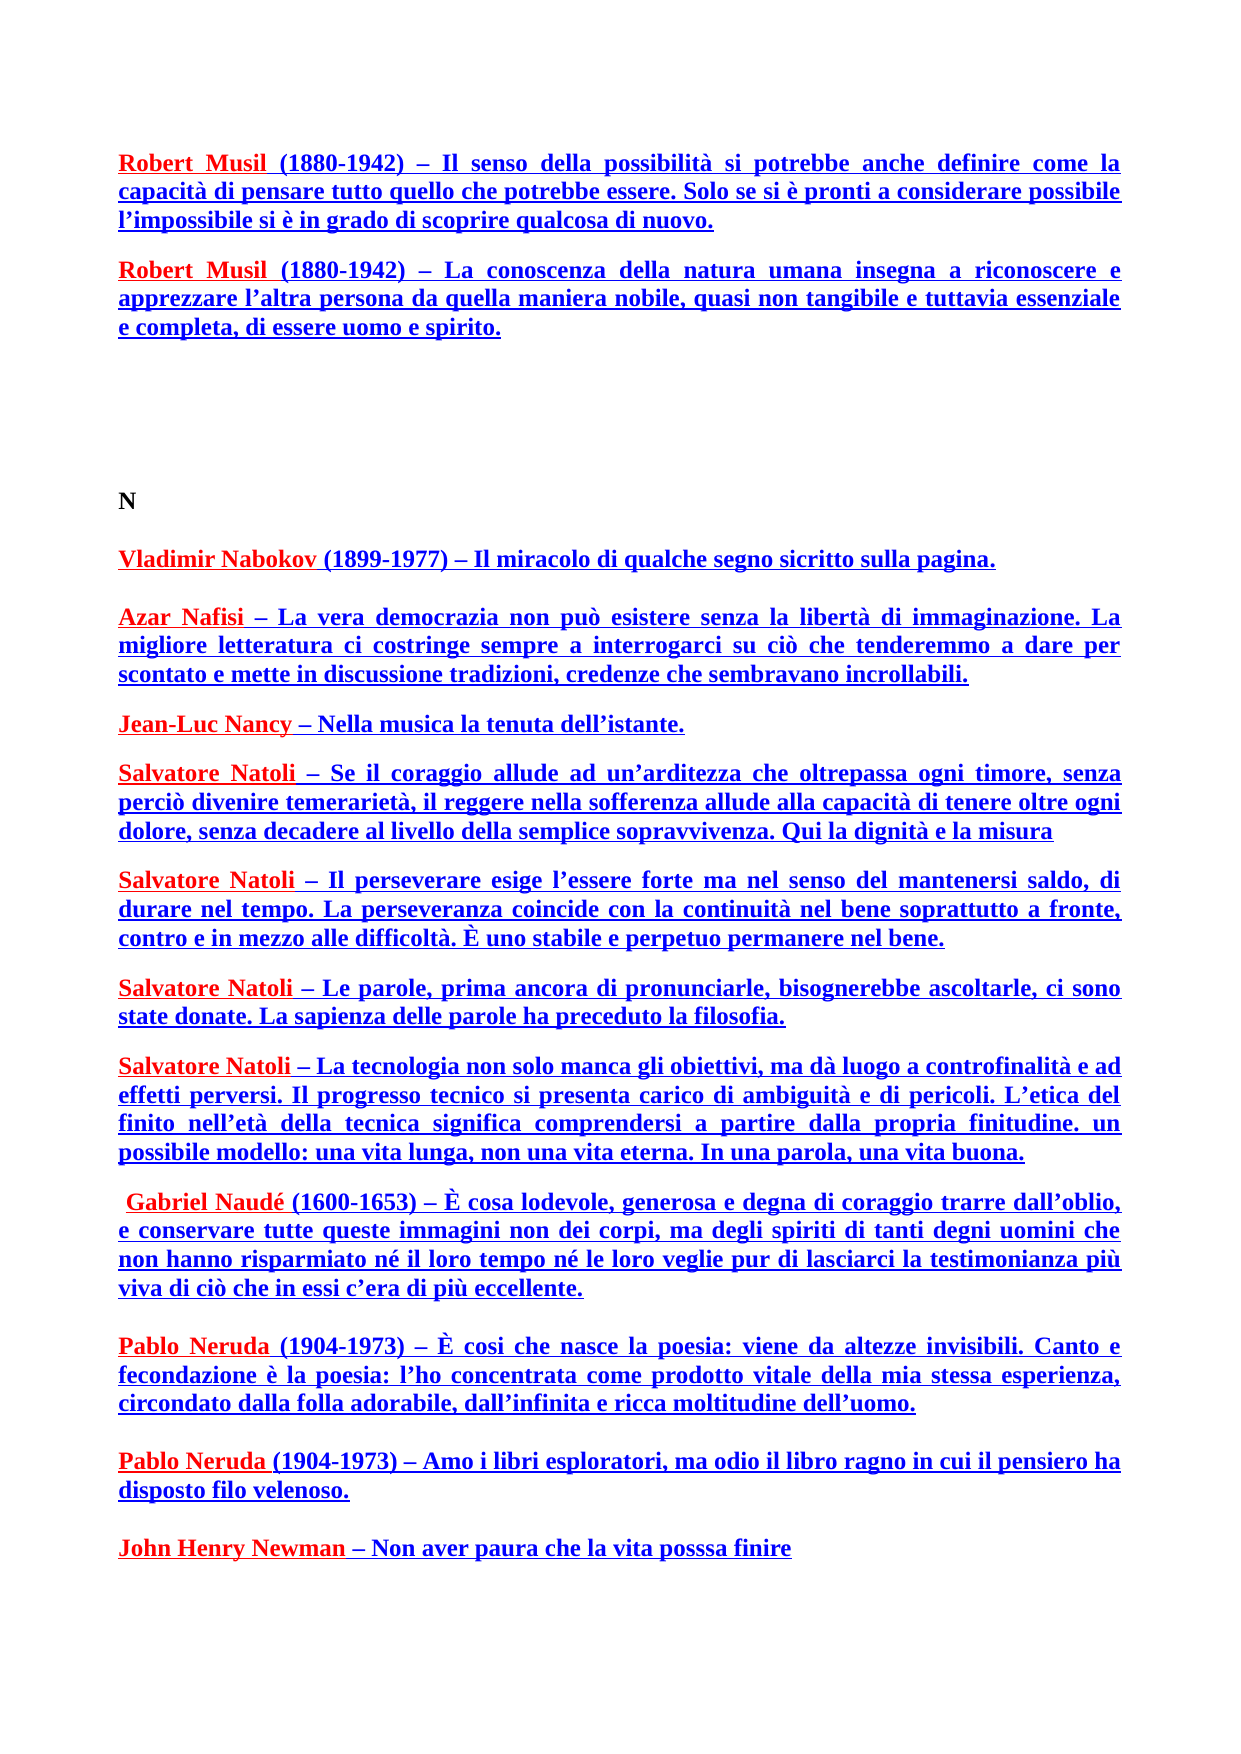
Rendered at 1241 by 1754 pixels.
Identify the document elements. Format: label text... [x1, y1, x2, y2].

subtitle Salvatore Natoli – Se il coraggio allude ad un’arditezza che oltrepassa ogni timore, senza perciò divenire temerarietà, il reggere nella sofferenza allude alla capacità di tenere oltre ogni dolore, senza decadere al livello della semplice sopravvivenza. Qui la dignità e la misura [118, 758, 1122, 783]
subtitle Robert Musil (1880-1942) – La conoscenza della natura umana insegna a riconoscere e apprezzare l’altra persona da quella maniera nobile, quasi non tangibile e tuttavia essenziale e completa, di essere uomo e spirito. [118, 255, 1122, 280]
subtitle Salvatore Natoli – La tecnologia non solo manca gli obiettivi, ma dà luogo a controfinalità e ad effetti perversi. Il progresso tecnico si presenta carico di ambiguità e di pericoli. L’etica del finito nell’età della tecnica significa comprendersi a partire dalla propria finitudine. un possibile modello: una vita lunga, non una vita eterna. In una parola, una vita buona. [118, 1077, 1122, 1133]
subtitle Salvatore Natoli – Se il coraggio allude ad un’arditezza che oltrepassa ogni timore, senza perciò divenire temerarietà, il reggere nella sofferenza allude alla capacità di tenere oltre ogni dolore, senza decadere al livello della semplice sopravvivenza. Qui la dignità e la misura [118, 814, 1122, 845]
subtitle Robert Musil (1880-1942) – La conoscenza della natura umana insegna a riconoscere e apprezzare l’altra persona da quella maniera nobile, quasi non tangibile e tuttavia essenziale e completa, di essere uomo e spirito. [118, 281, 1122, 341]
subtitle Gabriel Naudé (1600-1653) – È cosa lodevole, generosa e degna di coraggio trarre dall’oblio, e conservare tutte queste immagini non dei corpi, ma degli spiriti di tanti degni uomini che non hanno risparmiato né il loro tempo né le loro veglie pur di lasciarci la testimonianza più viva di ciò che in essi c’era di più eccellente. [118, 1271, 1122, 1302]
subtitle Salvatore Natoli – La tecnologia non solo manca gli obiettivi, ma dà luogo a controfinalità e ad effetti perversi. Il progresso tecnico si presenta carico di ambiguità e di pericoli. L’etica del finito nell’età della tecnica significa comprendersi a partire dalla propria finitudine. un possibile modello: una vita lunga, non una vita eterna. In una parola, una vita buona. [118, 1135, 1122, 1166]
subtitle Salvatore Natoli – Il perseverare esige l’essere forte ma nel senso del mantenersi saldo, di durare nel tempo. La perseveranza coincide con la continuità nel bene soprattutto a fronte, contro e in mezzo alle difficoltà. È uno stabile e perpetuo permanere nel bene. [118, 921, 1122, 952]
subtitle Vladimir Nabokov (1899-1977) – Il miracolo di qualche segno sicritto sulla pagina. [118, 544, 1122, 573]
subtitle Pablo Neruda (1904-1973) – Amo i libri esploratori, ma odio il libro ragno in cui il pensiero ha disposto filo velenoso. [118, 1446, 1122, 1504]
subtitle Robert Musil (1880-1942) – Il senso della possibilità si potrebbe anche definire come la capacità di pensare tutto quello che potrebbe essere. Solo se si è pronti a considerare possibile l’impossibile si è in grado di scoprire qualcosa di nuovo. [118, 148, 1122, 201]
subtitle Pablo Neruda (1904-1973) – È cosi che nasce la poesia: viene da altezze invisibili. Canto e fecondazione è la poesia: l’ho concentrata come prodotto vitale della mia stessa esperienza, circondato dalla folla adorabile, dall’infinita e ricca moltitudine dell’uomo. [118, 1357, 1122, 1417]
subtitle Robert Musil (1880-1942) – Il senso della possibilità si potrebbe anche definire come la capacità di pensare tutto quello che potrebbe essere. Solo se si è pronti a considerare possibile l’impossibile si è in grado di scoprire qualcosa di nuovo. [118, 203, 1122, 234]
subtitle Azar Nafisi – La vera democrazia non può esistere senza la libertà di immaginazione. La migliore letteratura ci costringe sempre a interrogarci su ciò che tenderemmo a dare per scontato e mette in discussione tradizioni, credenze che sembravano incrollabili. [118, 628, 1122, 688]
subtitle Azar Nafisi – La vera democrazia non può esistere senza la libertà di immaginazione. La migliore letteratura ci costringe sempre a interrogarci su ciò che tenderemmo a dare per scontato e mette in discussione tradizioni, credenze che sembravano incrollabili. [118, 602, 1122, 627]
subtitle Jean-Luc Nancy – Nella musica la tenuta dell’istante. [118, 709, 1122, 738]
subtitle Gabriel Naudé (1600-1653) – È cosa lodevole, generosa e degna di coraggio trarre dall’oblio, e conservare tutte queste immagini non dei corpi, ma degli spiriti di tanti degni uomini che non hanno risparmiato né il loro tempo né le loro veglie pur di lasciarci la testimonianza più viva di ciò che in essi c’era di più eccellente. [118, 1187, 1122, 1269]
subtitle Salvatore Natoli – Le parole, prima ancora di pronunciarle, bisognerebbe ascoltarle, ci sono state donate. La sapienza delle parole ha preceduto la filosofia. [118, 973, 1122, 998]
subtitle Salvatore Natoli – Le parole, prima ancora di pronunciarle, bisognerebbe ascoltarle, ci sono state donate. La sapienza delle parole ha preceduto la filosofia. [118, 999, 1122, 1030]
subtitle John Henry Newman – Non aver paura che la vita posssa finire [118, 1533, 1122, 1562]
subtitle Salvatore Natoli – Il perseverare esige l’essere forte ma nel senso del mantenersi saldo, di durare nel tempo. La perseveranza coincide con la continuità nel bene soprattutto a fronte, contro e in mezzo alle difficoltà. È uno stabile e perpetuo permanere nel bene. [118, 866, 1122, 919]
subtitle Salvatore Natoli – La tecnologia non solo manca gli obiettivi, ma dà luogo a controfinalità e ad effetti perversi. Il progresso tecnico si presenta carico di ambiguità e di pericoli. L’etica del finito nell’età della tecnica significa comprendersi a partire dalla propria finitudine. un possibile modello: una vita lunga, non una vita eterna. In una parola, una vita buona. [118, 1051, 1122, 1076]
subtitle Pablo Neruda (1904-1973) – È cosi che nasce la poesia: viene da altezze invisibili. Canto e fecondazione è la poesia: l’ho concentrata come prodotto vitale della mia stessa esperienza, circondato dalla folla adorabile, dall’infinita e ricca moltitudine dell’uomo. [118, 1331, 1122, 1356]
subtitle N [118, 486, 1122, 515]
subtitle Salvatore Natoli – Se il coraggio allude ad un’arditezza che oltrepassa ogni timore, senza perciò divenire temerarietà, il reggere nella sofferenza allude alla capacità di tenere oltre ogni dolore, senza decadere al livello della semplice sopravvivenza. Qui la dignità e la misura [118, 785, 1122, 812]
